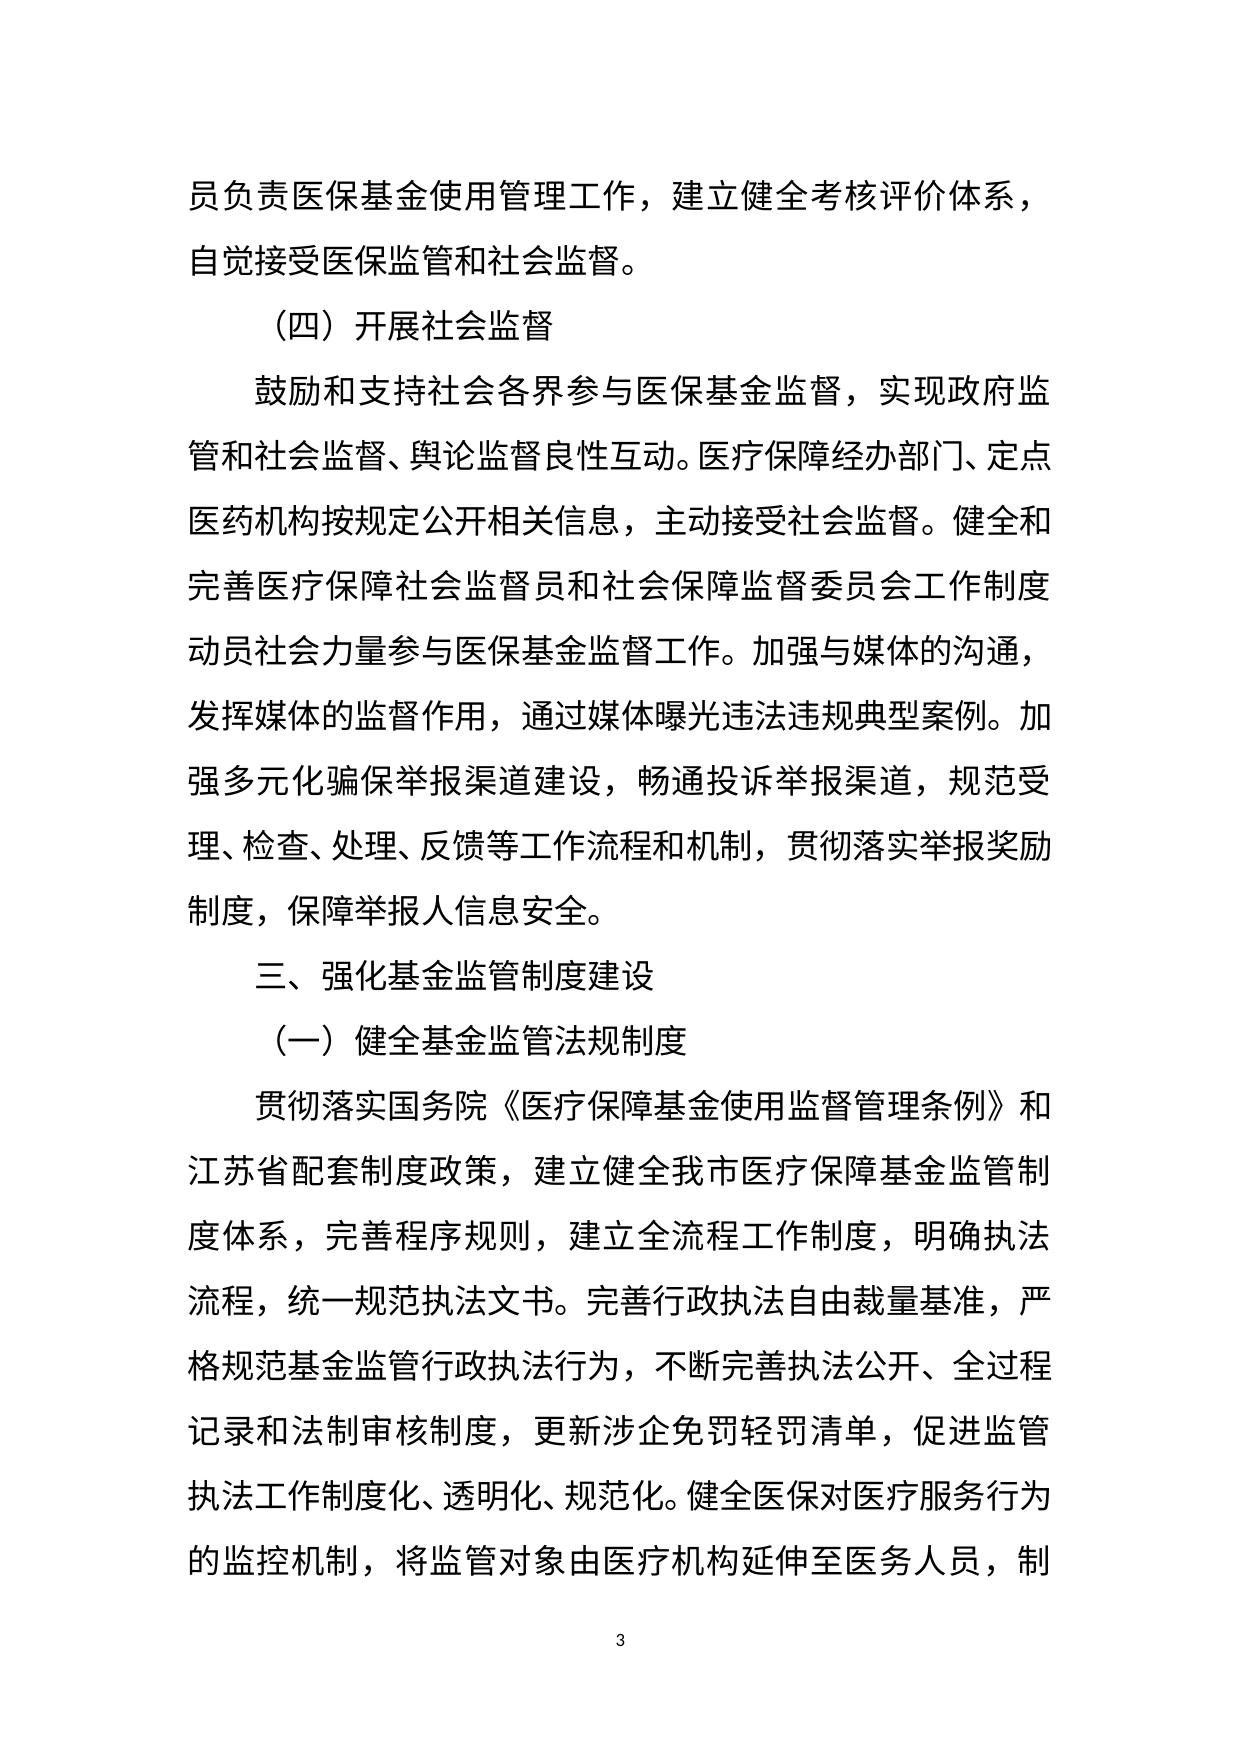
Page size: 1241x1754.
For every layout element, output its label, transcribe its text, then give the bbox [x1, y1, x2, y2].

text 鼓励和支持社会各界参与医保基金监督，实现政府监管和社会监督、舆论监督良性互动。医疗保障经办部门、定点医药机构按规定公开相关信息，主动接受社会监督。健全和完善医疗保障社会监督员和社会保障监督委员会工作制度，动员社会力量参与医保基金监督工作。加强与媒体的沟通，发挥媒体的监督作用，通过媒体曝光违法违规典型案例。加强多元化骗保举报渠道建设，畅通投诉举报渠道，规范受理、检查、处理、反馈等工作流程和机制，贯彻落实举报奖励制度，保障举报人信息安全。 [187, 487, 1053, 1072]
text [187, 162, 1053, 422]
text 三、强化基金监管制度建设 [187, 1072, 1053, 1137]
text （四）开展社会监督 [187, 422, 1053, 487]
text （一）健全基金监管法规制度 [187, 1137, 1053, 1202]
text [187, 1202, 1053, 1592]
